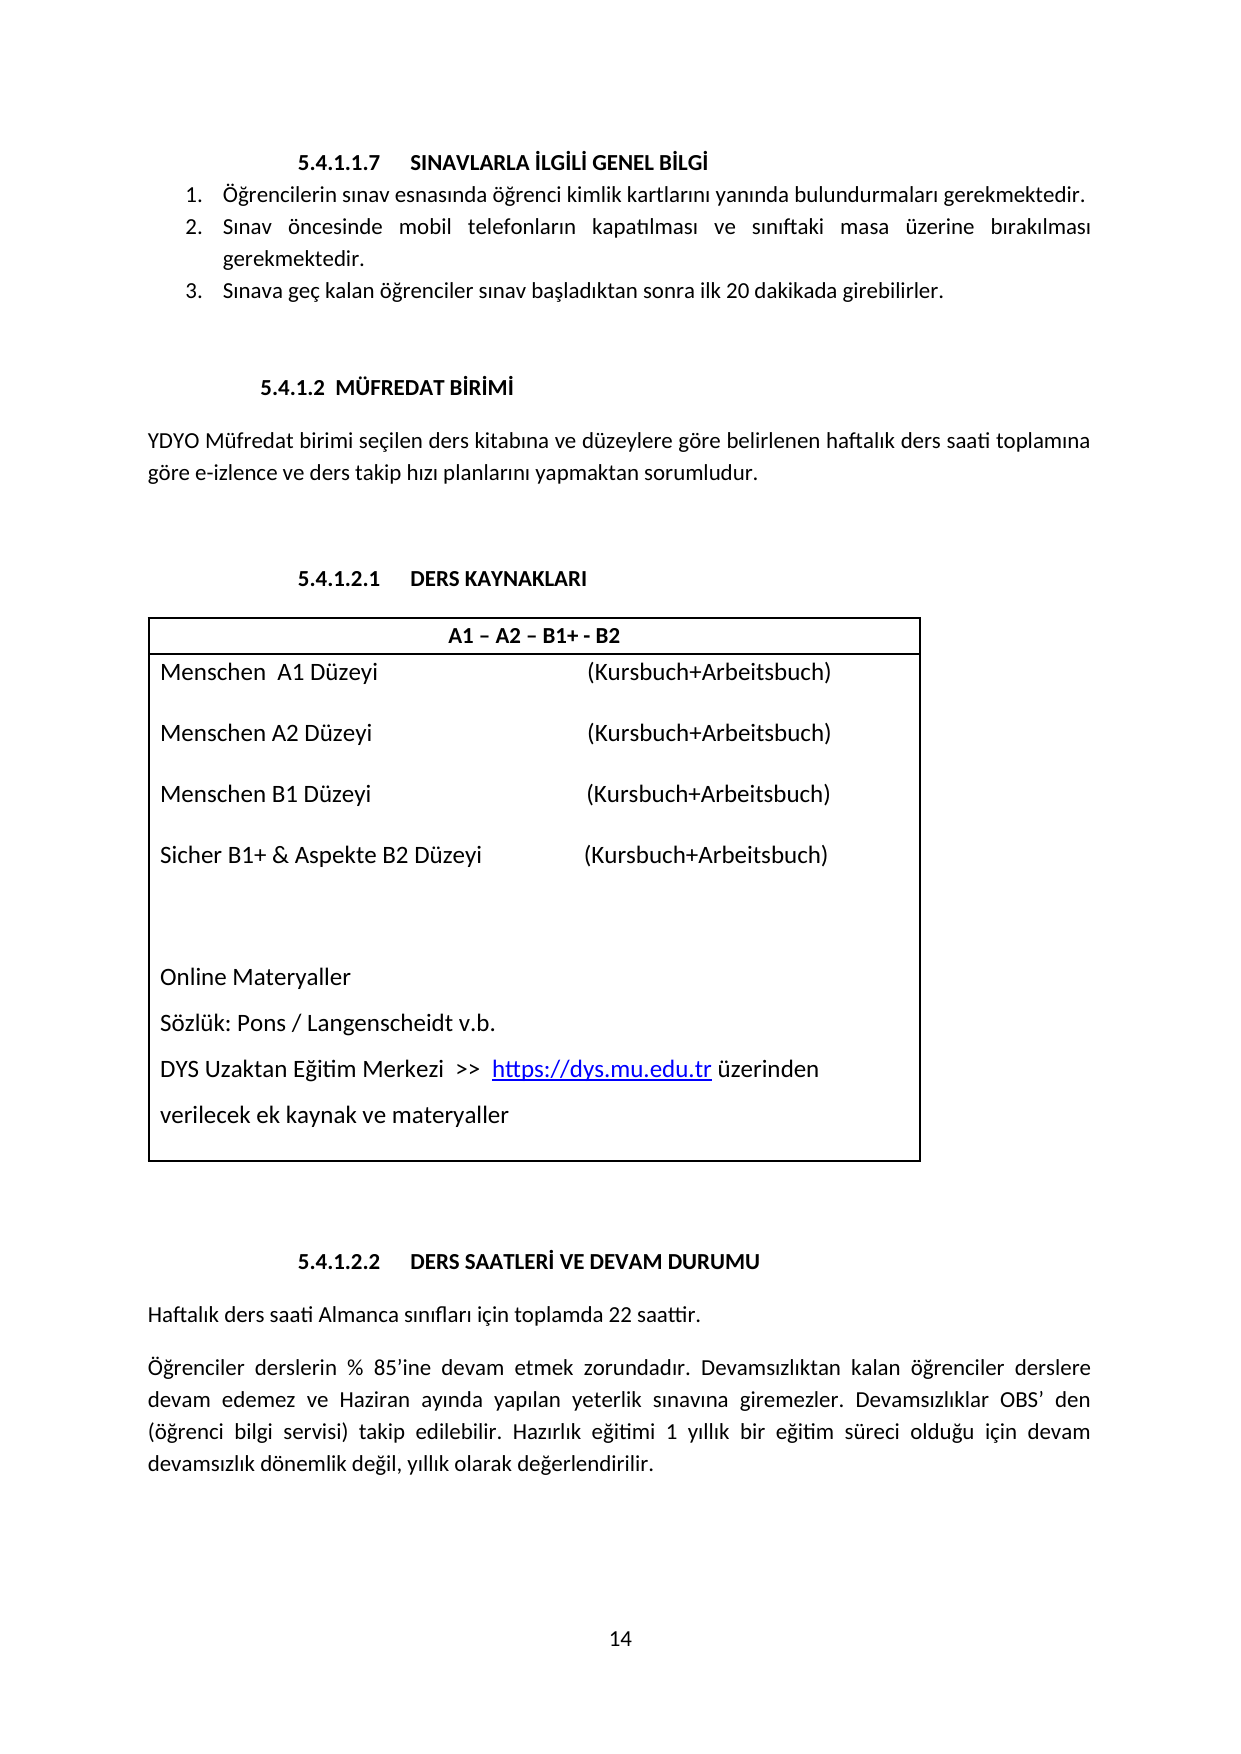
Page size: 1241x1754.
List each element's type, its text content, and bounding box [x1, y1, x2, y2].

list DERS SAATLERİ VE DEVAM DURUMU [298, 1247, 1093, 1275]
list Öğrencilerin sınav esnasında öğrenci kimlik kartlarını yanında bulundurmaları gerekmektedir. [185, 180, 1093, 208]
table_cell Menschen A1 Düzeyi (Kursbuch+Arbeitsbuch) Menschen A2 Düzeyi (Kursbuch+Arbeitsbuch) Menschen B1 Düzeyi (Kursbuch+Arbeitsbuch) Sicher B1+ & Aspekte B2 Düzeyi (Kursbuch+Arbeitsbuch) Online Materyaller Sözlük: Pons / Langenscheidt v.b. DYS Uzaktan Eğitim Merkezi >> https://dys.mu.edu.tr üzerinden verilecek ek kaynak ve materyaller [150, 655, 919, 1160]
list DERS KAYNAKLARI [298, 564, 1093, 592]
text Öğrenciler derslerin % 85’ine devam etmek zorundadır. Devamsızlıktan kalan öğrenciler derslere devam edemez ve Haziran ayında yapılan yeterlik sınavına giremezler. Devamsızlıklar OBS’ den (öğrenci bilgi servisi) takip edilebilir. Hazırlık eğitimi 1 yıllık bir eğitim süreci olduğu için devam devamsızlık dönemlik değil, yıllık olarak değerlendirilir. [148, 1353, 1093, 1478]
table_header A1 – A2 – B1+ - B2 [150, 619, 919, 653]
list MÜFREDAT BİRİMİ [260, 373, 1093, 401]
text YDYO Müfredat birimi seçilen ders kitabına ve düzeylere göre belirlenen haftalık ders saati toplamına göre e-izlence ve ders takip hızı planlarını yapmaktan sorumludur. [148, 426, 1093, 486]
list Sınav öncesinde mobil telefonların kapatılması ve sınıftaki masa üzerine bırakılması gerekmektedir. [185, 212, 1093, 272]
list SINAVLARLA İLGİLİ GENEL BİLGİ [298, 148, 1093, 176]
text Haftalık ders saati Almanca sınıfları için toplamda 22 saattir. [148, 1300, 1093, 1328]
list Sınava geç kalan öğrenciler sınav başladıktan sonra ilk 20 dakikada girebilirler. [185, 276, 1093, 304]
